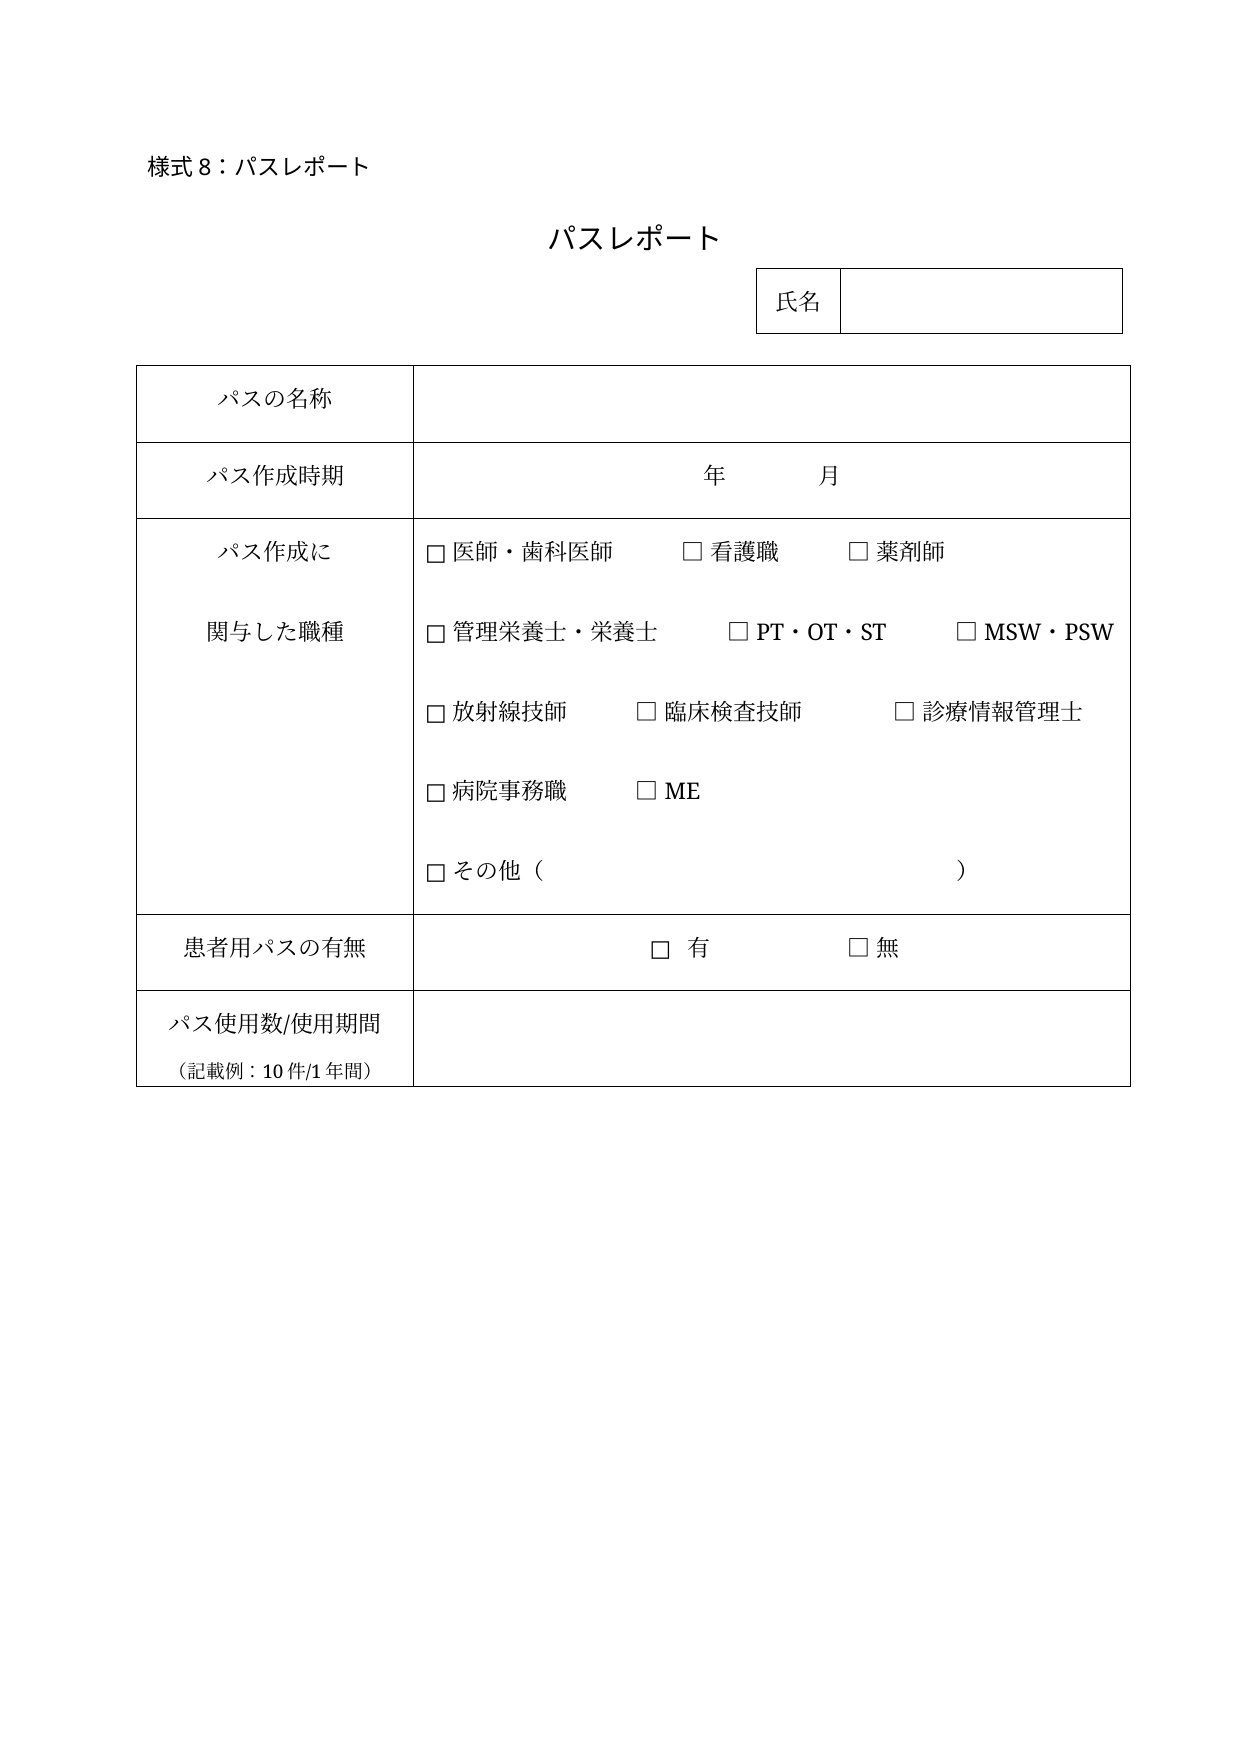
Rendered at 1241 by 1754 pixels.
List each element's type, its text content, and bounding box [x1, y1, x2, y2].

table_cell 患者用パスの有無 [137, 915, 413, 990]
table_header パスの名称 [137, 366, 413, 442]
table_cell 年 月 [414, 443, 1130, 518]
table_cell 有 □ 無 [414, 915, 1130, 990]
table_cell [414, 991, 1130, 1086]
table_cell パス作成に 関与した職種 [137, 519, 413, 914]
table_header 氏名 [757, 269, 840, 332]
text パスレポート [148, 205, 1122, 268]
table_cell パス使用数/使用期間 （記載例：10件/1年間） [137, 991, 413, 1086]
table_cell □ 医師・歯科医師 □ 看護職 □ 薬剤師 □ 管理栄養士・栄養士 □ PT・OT・ST □ MSW・PSW □ 放射線技師 □ 臨床検査技師 □ 診療情報管理士 □ 病院事務職 □ ME □ その他（ ） [414, 519, 1130, 914]
table_header [841, 269, 1122, 332]
table_header [414, 366, 1130, 442]
table_cell パス作成時期 [137, 443, 413, 518]
